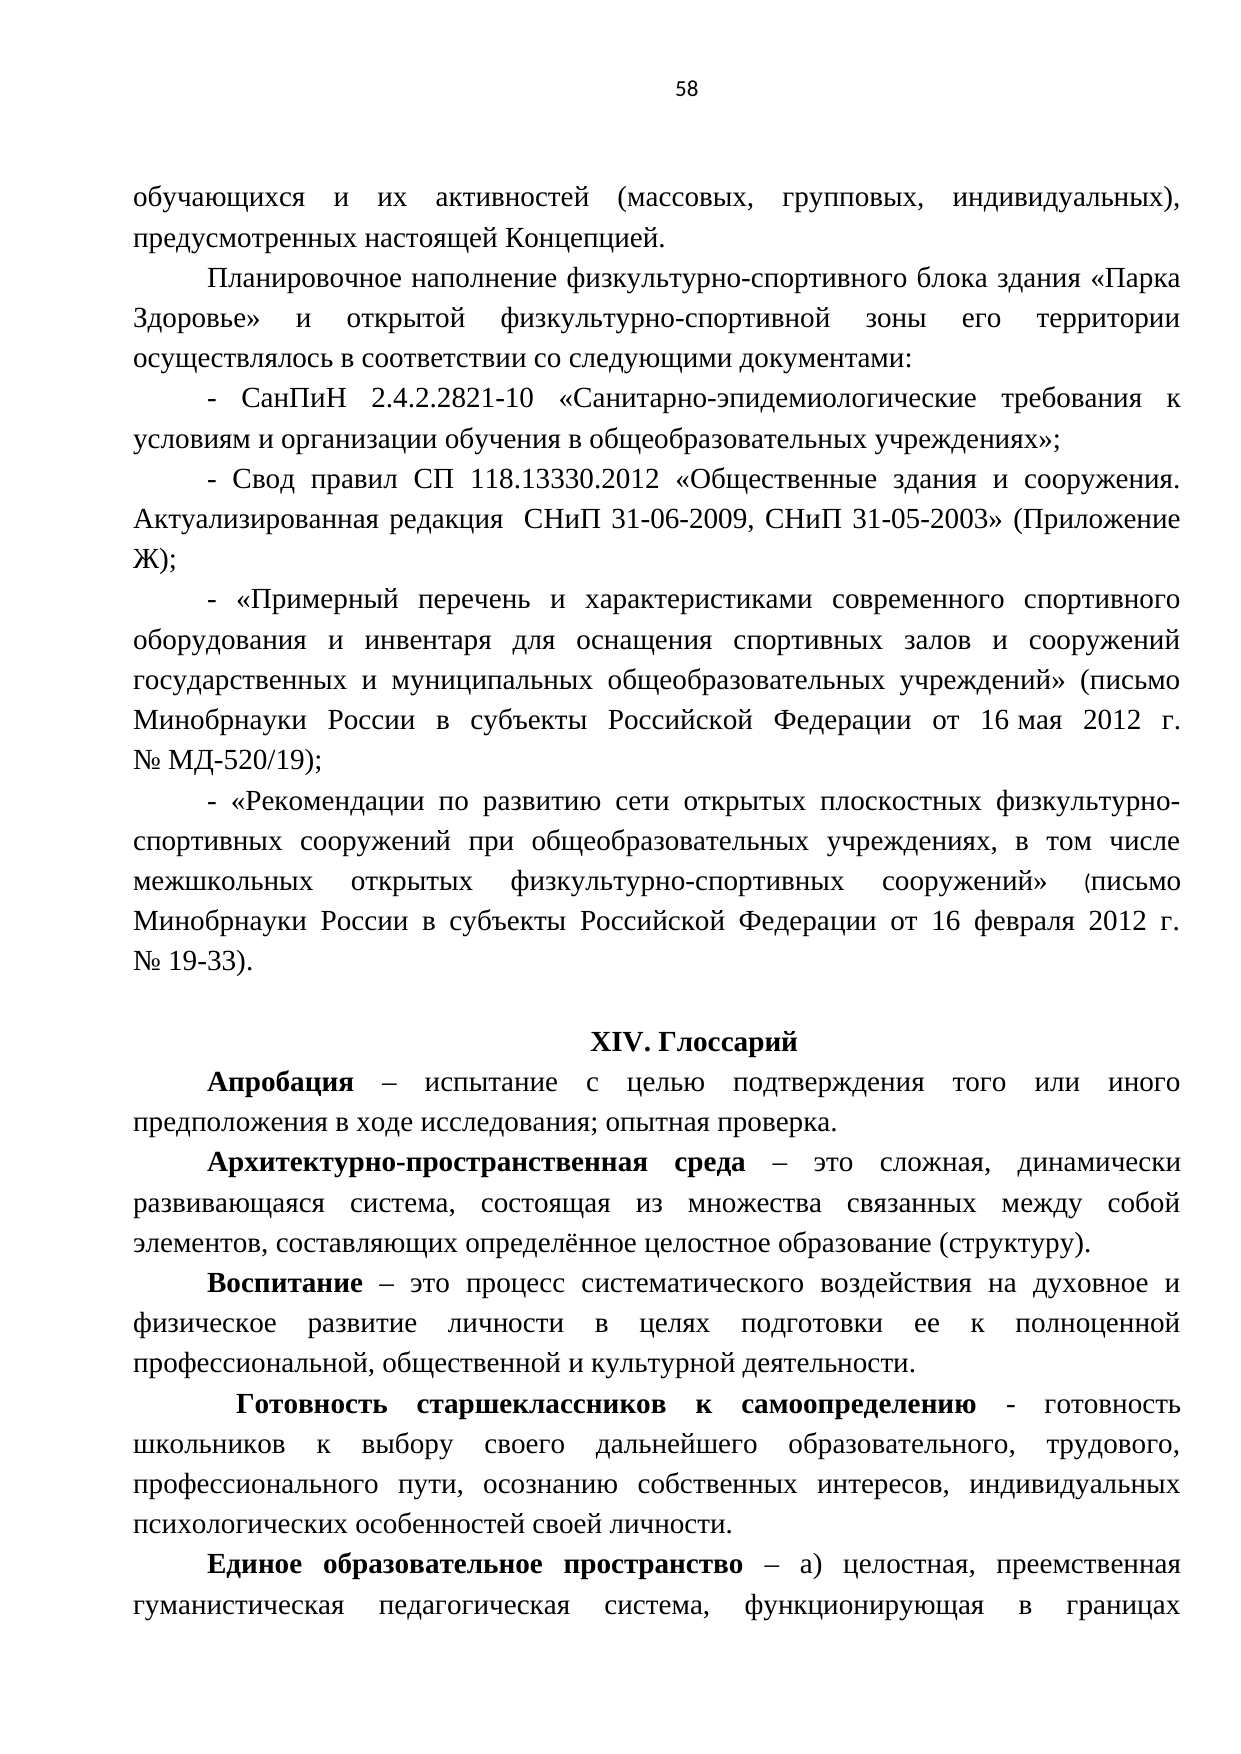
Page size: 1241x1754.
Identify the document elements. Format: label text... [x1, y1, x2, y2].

text Планировочное наполнение физкультурно-спортивного блока здания «Парка Здоровье» и открытой физкультурно-спортивной зоны его территории осуществлялось в соответствии со следующими документами: [133, 260, 1181, 374]
text Готовность старшеклассников к самоопределению - готовность школьников к выбору своего дальнейшего образовательного, трудового, профессионального пути, осознанию собственных интересов, индивидуальных психологических особенностей своей личности. [133, 1386, 1181, 1540]
text - «Рекомендации по развитию сети открытых плоскостных физкультурно-спортивных сооружений при общеобразовательных учреждениях, в том числе межшкольных открытых физкультурно-спортивных сооружений» (письмо Минобрнауки России в субъекты Российской Федерации от 16 февраля . № 19-33). [133, 783, 1181, 977]
text Архитектурно-пространственная среда – это сложная, динамически развивающаяся система, состоящая из множества связанных между собой элементов, составляющих определённое целостное образование (структуру). [133, 1144, 1181, 1258]
text Воспитание – это процесс систематического воздействия на духовное и физическое развитие личности в целях подготовки ее к полноценной профессиональной, общественной и культурной деятельности. [133, 1265, 1181, 1379]
text - «Примерный перечень и характеристиками современного спортивного оборудования и инвентаря для оснащения спортивных залов и сооружений государственных и муниципальных общеобразовательных учреждений» (письмо Минобрнауки России в субъекты Российской Федерации от 16 мая . № МД-520/19); [133, 582, 1181, 776]
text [133, 1547, 1181, 1620]
text XIV. Глоссарий [133, 1024, 1181, 1057]
text - Свод правил СП 118.13330.2012 «Общественные здания и сооружения. Актуализированная редакция СНиП 31-06-2009, СНиП 31-05-2003» (Приложение Ж); [133, 461, 1181, 575]
text Апробация – испытание с целью подтверждения того или иного предположения в ходе исследования; опытная проверка. [133, 1064, 1181, 1138]
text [133, 179, 1181, 253]
text - СанПиН 2.4.2.2821-10 «Санитарно-эпидемиологические требования к условиям и организации обучения в общеобразовательных учреждениях»; [133, 381, 1181, 454]
